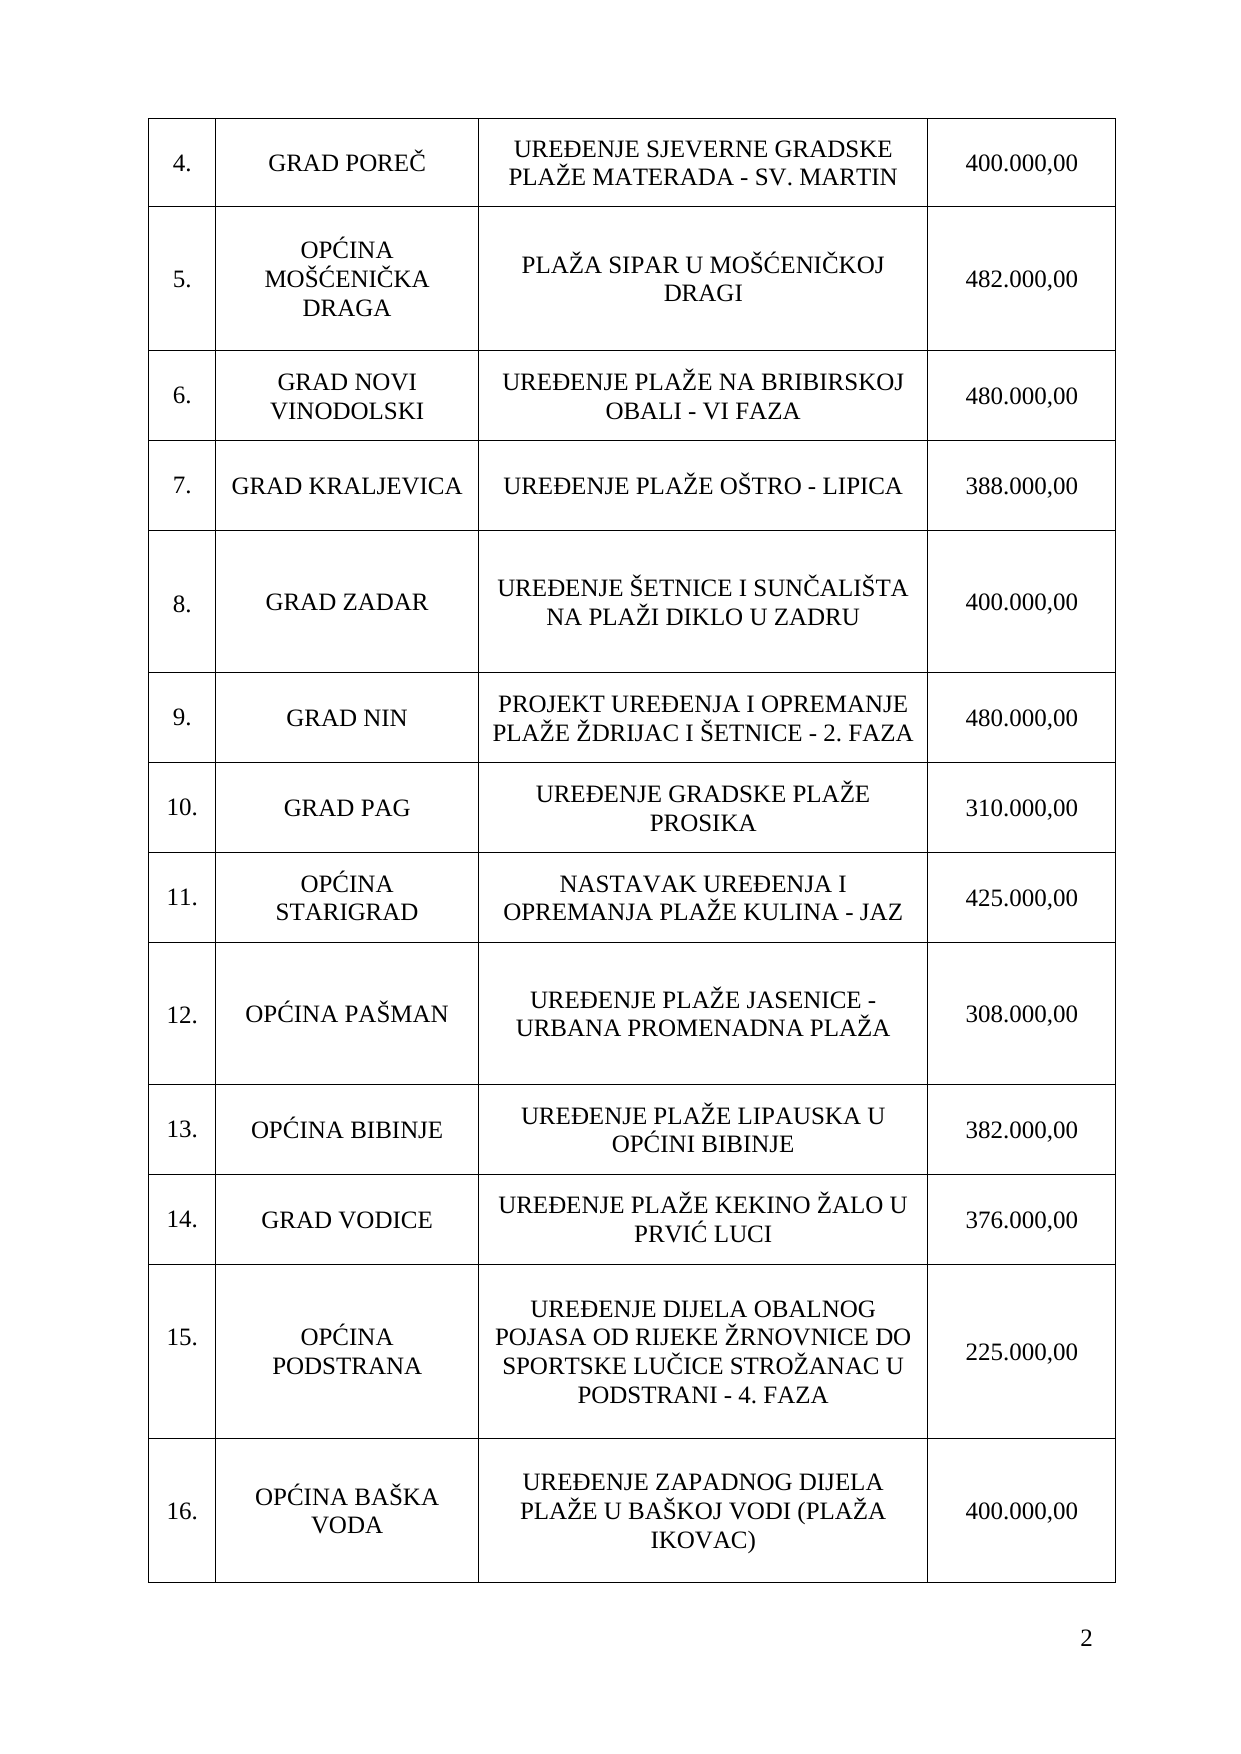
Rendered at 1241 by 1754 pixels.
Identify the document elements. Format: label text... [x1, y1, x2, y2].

table_cell UREĐENJE PLAŽE KEKINO ŽALO U PRVIĆ LUCI [479, 1175, 927, 1264]
table_cell 400.000,00 [928, 531, 1115, 672]
table_cell UREĐENJE PLAŽE JASENICE - URBANA PROMENADNA PLAŽA [479, 943, 927, 1084]
table_cell UREĐENJE SJEVERNE GRADSKE PLAŽE MATERADA - SV. MARTIN [479, 119, 927, 206]
table_cell 5. [149, 207, 215, 350]
table_cell 6. [149, 351, 215, 440]
table_cell 400.000,00 [928, 1439, 1115, 1582]
table_cell OPĆINA BAŠKA VODA [216, 1439, 478, 1582]
table_cell 9. [149, 673, 215, 762]
table_cell OPĆINA PODSTRANA [216, 1265, 478, 1437]
table_cell GRAD NIN [216, 673, 478, 762]
table_cell PROJEKT UREĐENJA I OPREMANJE PLAŽE ŽDRIJAC I ŠETNICE - 2. FAZA [479, 673, 927, 762]
table_cell 310.000,00 [928, 763, 1115, 852]
table_cell UREĐENJE PLAŽE OŠTRO - LIPICA [479, 441, 927, 530]
table_cell 376.000,00 [928, 1175, 1115, 1264]
table_cell OPĆINA MOŠĆENIČKA DRAGA [216, 207, 478, 350]
table_cell 12. [149, 943, 215, 1084]
table_cell GRAD ZADAR [216, 531, 478, 672]
table_cell OPĆINA PAŠMAN [216, 943, 478, 1084]
table_cell 15. [149, 1265, 215, 1437]
table_cell 480.000,00 [928, 673, 1115, 762]
table_cell UREĐENJE DIJELA OBALNOG POJASA OD RIJEKE ŽRNOVNICE DO SPORTSKE LUČICE STROŽANAC U PODSTRANI - 4. FAZA [479, 1265, 927, 1437]
table_cell 425.000,00 [928, 853, 1115, 942]
table_cell GRAD NOVI VINODOLSKI [216, 351, 478, 440]
table_cell 225.000,00 [928, 1265, 1115, 1437]
table_cell GRAD PAG [216, 763, 478, 852]
table_cell UREĐENJE ZAPADNOG DIJELA PLAŽE U BAŠKOJ VODI (PLAŽA IKOVAC) [479, 1439, 927, 1582]
table_cell OPĆINA STARIGRAD [216, 853, 478, 942]
table_cell PLAŽA SIPAR U MOŠĆENIČKOJ DRAGI [479, 207, 927, 350]
table_cell UREĐENJE PLAŽE NA BRIBIRSKOJ OBALI - VI FAZA [479, 351, 927, 440]
table_cell 388.000,00 [928, 441, 1115, 530]
table_cell 8. [149, 531, 215, 672]
table_cell OPĆINA BIBINJE [216, 1085, 478, 1174]
table_cell GRAD POREČ [216, 119, 478, 206]
table_cell 14. [149, 1175, 215, 1264]
table_cell 4. [149, 119, 215, 206]
table_cell GRAD KRALJEVICA [216, 441, 478, 530]
table_cell 11. [149, 853, 215, 942]
table_cell 7. [149, 441, 215, 530]
table_cell 16. [149, 1439, 215, 1582]
table_cell 480.000,00 [928, 351, 1115, 440]
table_cell UREĐENJE GRADSKE PLAŽE PROSIKA [479, 763, 927, 852]
table_cell 10. [149, 763, 215, 852]
table_cell 382.000,00 [928, 1085, 1115, 1174]
table_cell 482.000,00 [928, 207, 1115, 350]
table_cell 13. [149, 1085, 215, 1174]
table_cell GRAD VODICE [216, 1175, 478, 1264]
table_cell NASTAVAK UREĐENJA I OPREMANJA PLAŽE KULINA - JAZ [479, 853, 927, 942]
table_cell UREĐENJE ŠETNICE I SUNČALIŠTA NA PLAŽI DIKLO U ZADRU [479, 531, 927, 672]
table_cell 308.000,00 [928, 943, 1115, 1084]
table_cell 400.000,00 [928, 119, 1115, 206]
table_cell UREĐENJE PLAŽE LIPAUSKA U OPĆINI BIBINJE [479, 1085, 927, 1174]
